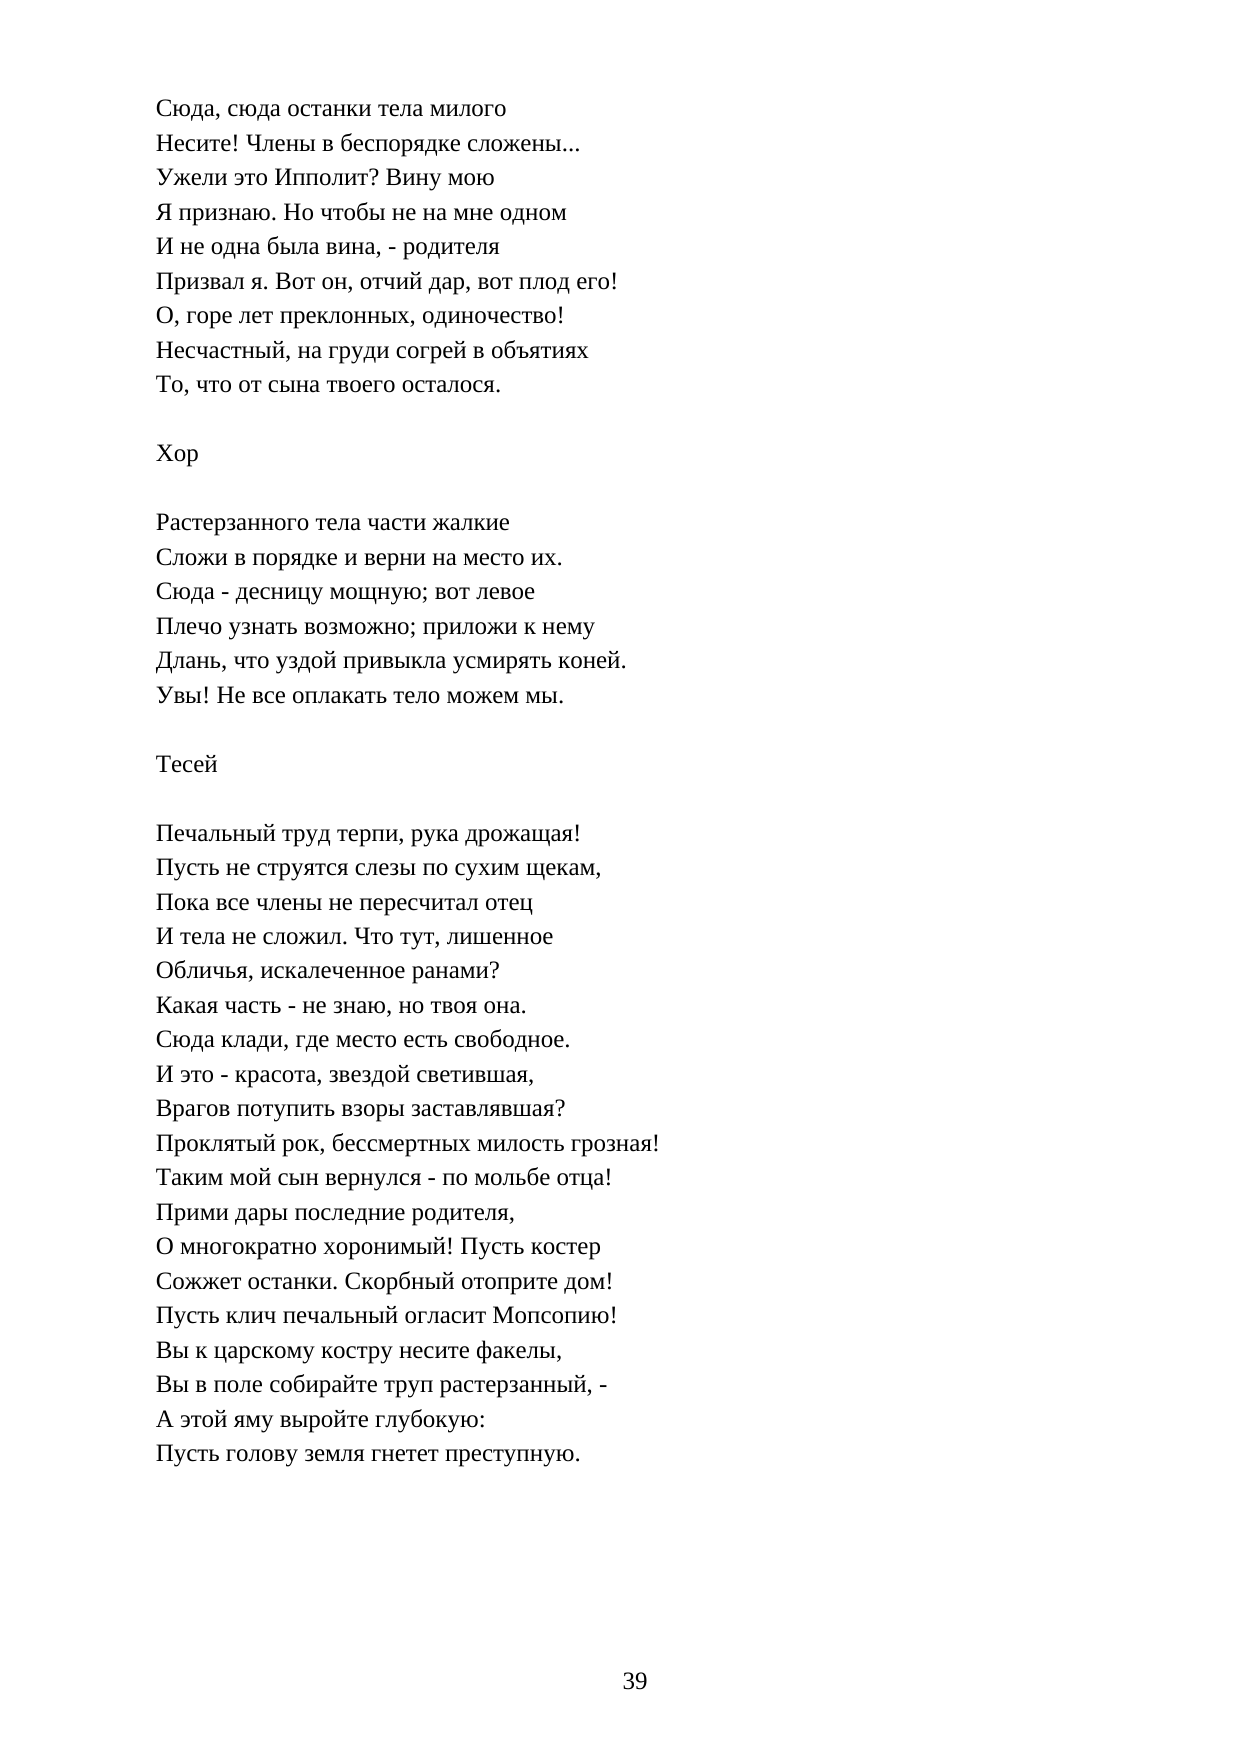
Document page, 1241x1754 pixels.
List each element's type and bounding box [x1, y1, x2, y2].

text [118, 59, 1152, 1467]
